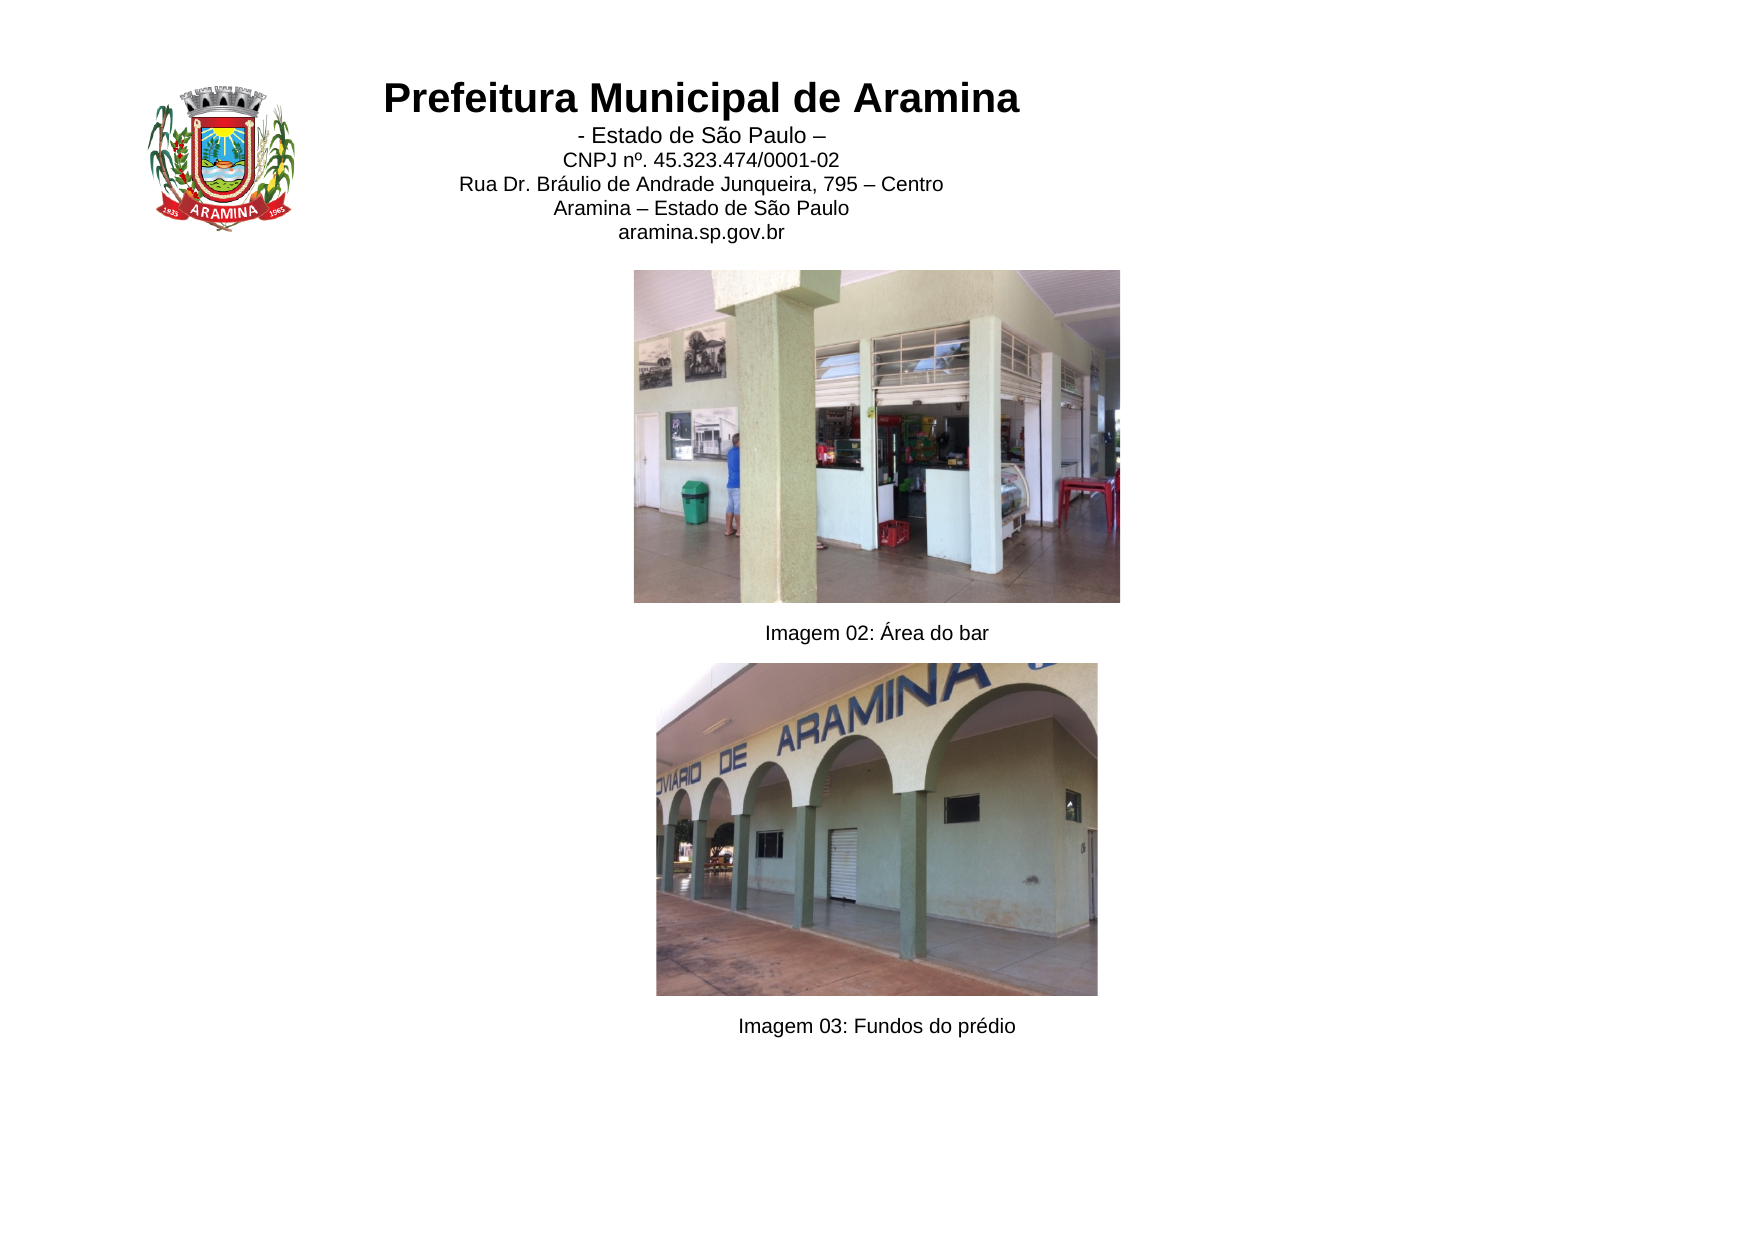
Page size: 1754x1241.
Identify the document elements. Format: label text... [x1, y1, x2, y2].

picture [147, 86, 295, 232]
picture [633, 270, 1121, 603]
text Imagem 03: Fundos do prédio [148, 1014, 1606, 1038]
text Imagem 02: Área do bar [148, 621, 1606, 645]
picture [656, 663, 1098, 996]
